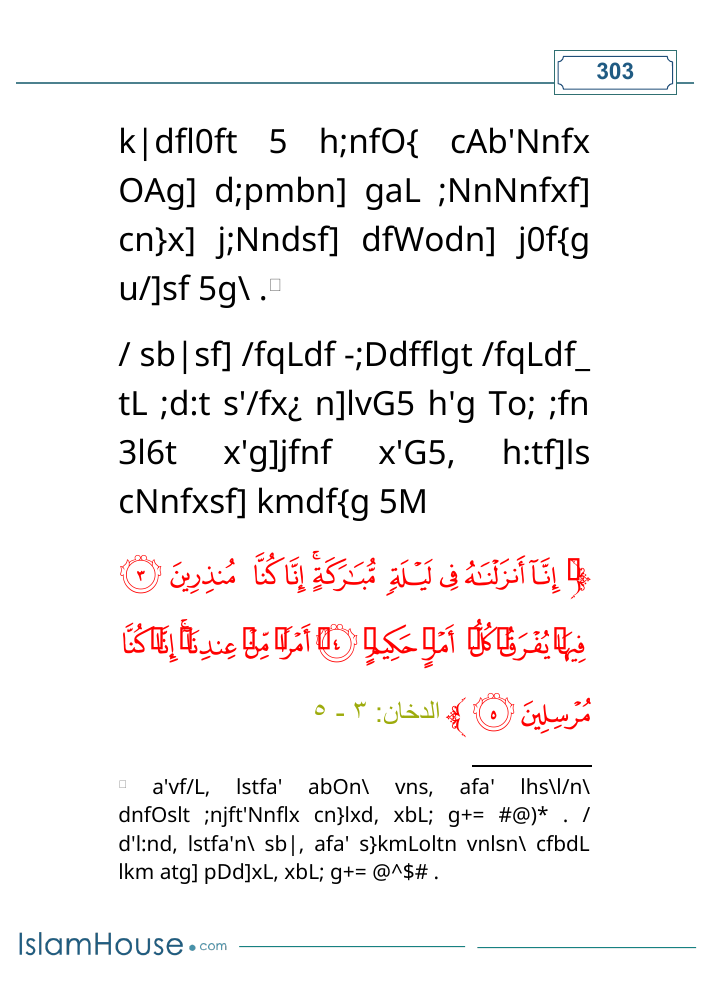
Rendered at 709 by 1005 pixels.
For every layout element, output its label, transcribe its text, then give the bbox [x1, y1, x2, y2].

text / sb|sf] /fqLdf -;Ddfflgt /fqLdf_ tL ;d:t s'/fx¿ n]lvG5 h'g To; ;fn 3l6t x'g]jfnf x'G5, h:tf]ls cNnfxsf] kmdf{g 5M [118, 331, 591, 523]
picture [471, 929, 697, 962]
picture [12, 928, 466, 961]
text ﭽ ﭖ ﭗ ﭘ ﭙ ﭚﭛ ﭜ ﭝ ﭞ ﭟ ﭠ ﭡ ﭢ ﭣ ﭤ ﭥ ﭦ ﭧ ﭨﭩ ﭪ ﭫ ﭬ ﭭ ﭼ الدخان: ٣ - ٥ [118, 543, 591, 744]
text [118, 118, 591, 311]
